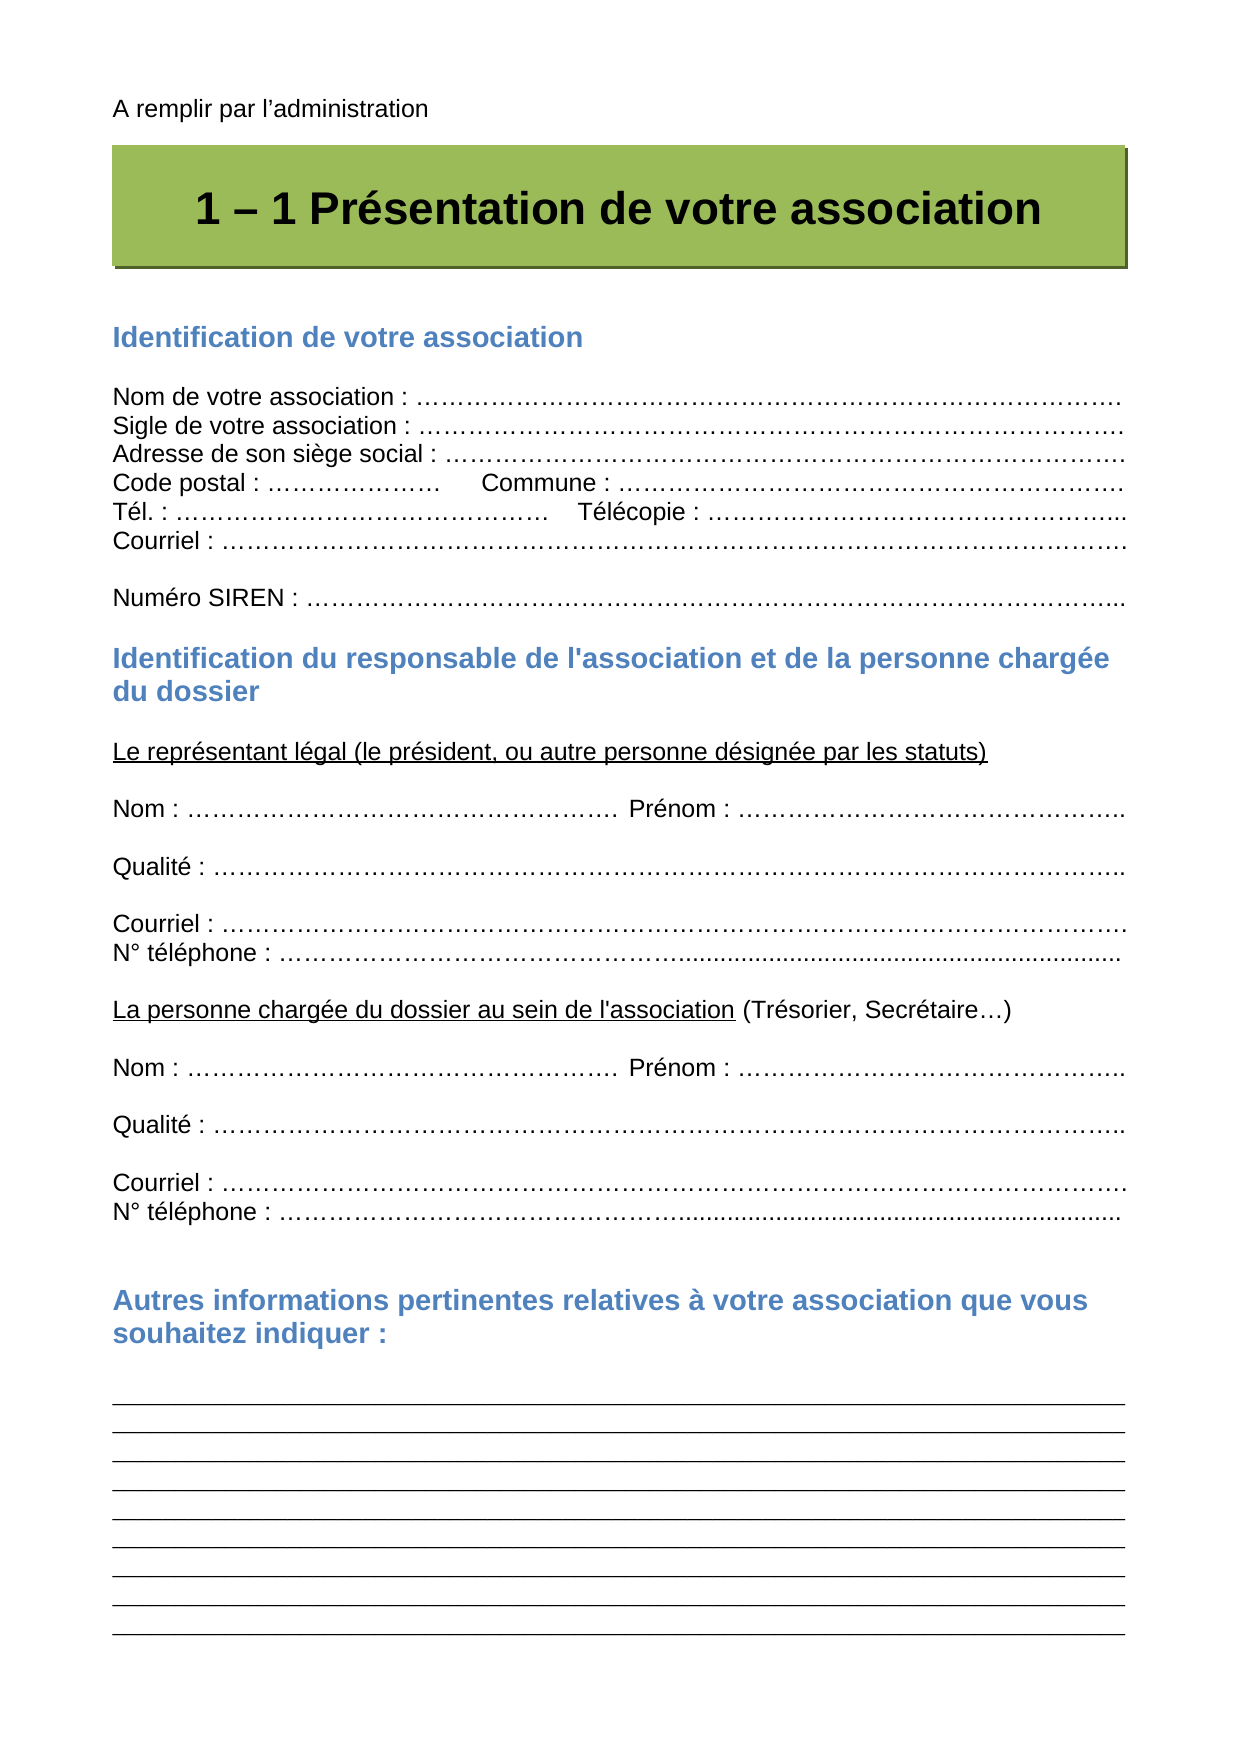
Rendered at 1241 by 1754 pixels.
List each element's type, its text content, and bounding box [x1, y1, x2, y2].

text Identification du responsable de l'association et de la personne chargée du dossier [112, 612, 1128, 708]
text Code postal : ………………… Commune : ……………………………………………………. [112, 468, 1128, 497]
text A remplir par l’administration [112, 94, 1128, 123]
text ___________________________________________________________________________________________________________________________________________________________________________________________________________________________________________________ [112, 1551, 1128, 1637]
text Qualité : ……………………………………………………………………………………………….. [112, 852, 1128, 880]
text Qualité : ……………………………………………………………………………………………….. [112, 1110, 1128, 1139]
text Sigle de votre association : …………………………………………………………………………. [112, 411, 1128, 439]
text Courriel : ………………………………………………………………………………………………. [112, 1168, 1128, 1197]
text Courriel : ………………………………………………………………………………………………. [112, 909, 1128, 938]
text Adresse de son siège social : ………………………………………………………………………. [112, 439, 1128, 468]
text N° téléphone : …………………………………………................................................................ [112, 1197, 1128, 1225]
text Nom : ……………………………………………. Prénom : ……………………………………….. [112, 1024, 1128, 1082]
text Numéro SIREN : ……………………………………………………………………………………... [112, 583, 1128, 612]
text La personne chargée du dossier au sein de l'association (Trésorier, Secrétaire…) [112, 995, 1128, 1024]
text N° téléphone : …………………………………………................................................................ [112, 938, 1128, 967]
text Nom de votre association : …………………………………………………………………………. [112, 382, 1128, 411]
text ______________________________________________________________________________________________________________________________________________________________________________________________________________________________________________________________________________________________________________________________________________________________________________________________________________________________________________________________________________________________________ [112, 1379, 1128, 1551]
text Nom : ……………………………………………. Prénom : ……………………………………….. [112, 765, 1128, 823]
text Courriel : ………………………………………………………………………………………………. [112, 526, 1128, 554]
text Autres informations pertinentes relatives à votre association que vous souhaitez indiquer : [112, 1283, 1128, 1350]
text Identification de votre association [112, 320, 1128, 353]
text Tél. : ……………………………………… Télécopie : …………………………………………... [112, 497, 1128, 526]
text Le représentant légal (le président, ou autre personne désignée par les statuts) [112, 737, 1128, 765]
